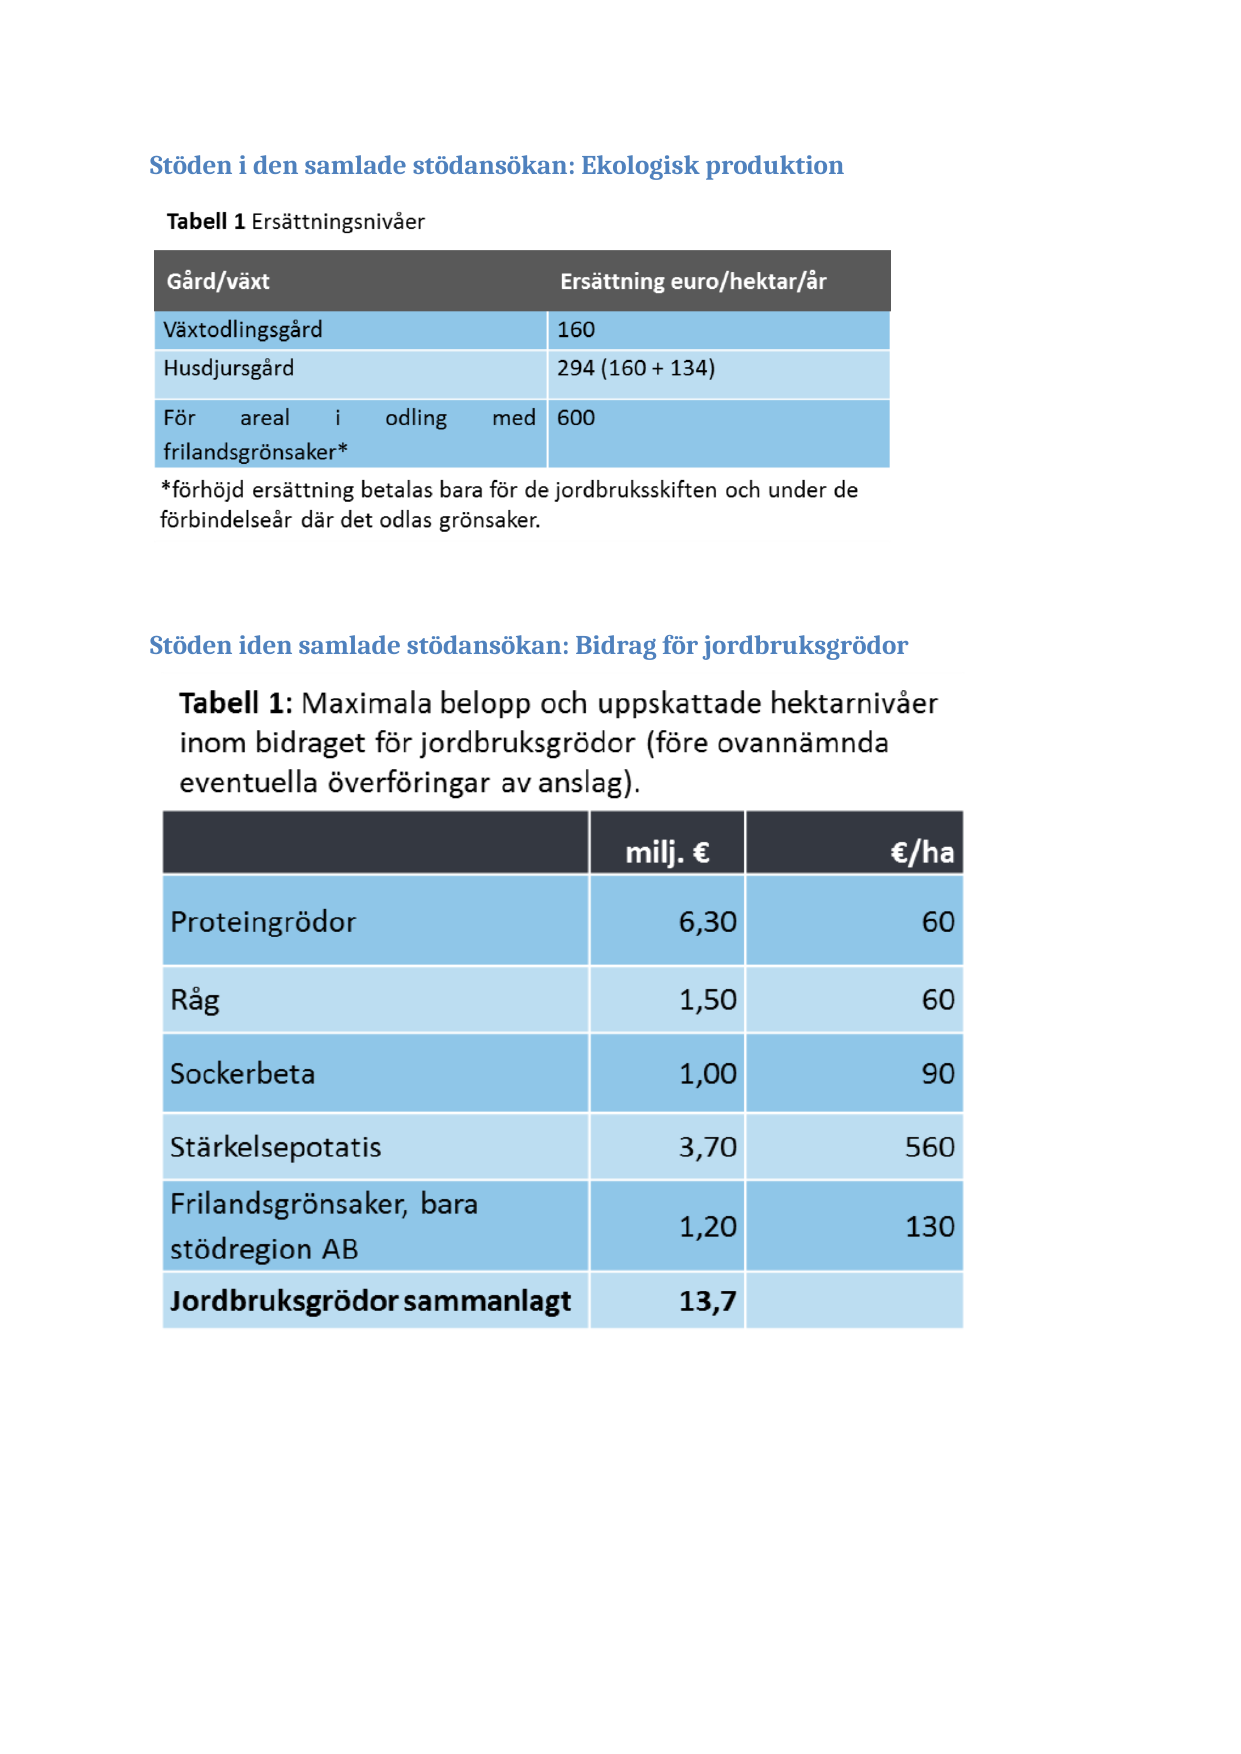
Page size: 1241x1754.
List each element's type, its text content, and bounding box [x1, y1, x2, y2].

picture [150, 185, 894, 552]
subtitle Stöden iden samlade stödansökan: Bidrag för jordbruksgrödor [150, 630, 1090, 661]
picture [155, 665, 969, 1342]
subtitle Stöden i den samlade stödansökan: Ekologisk produktion [150, 150, 1090, 181]
